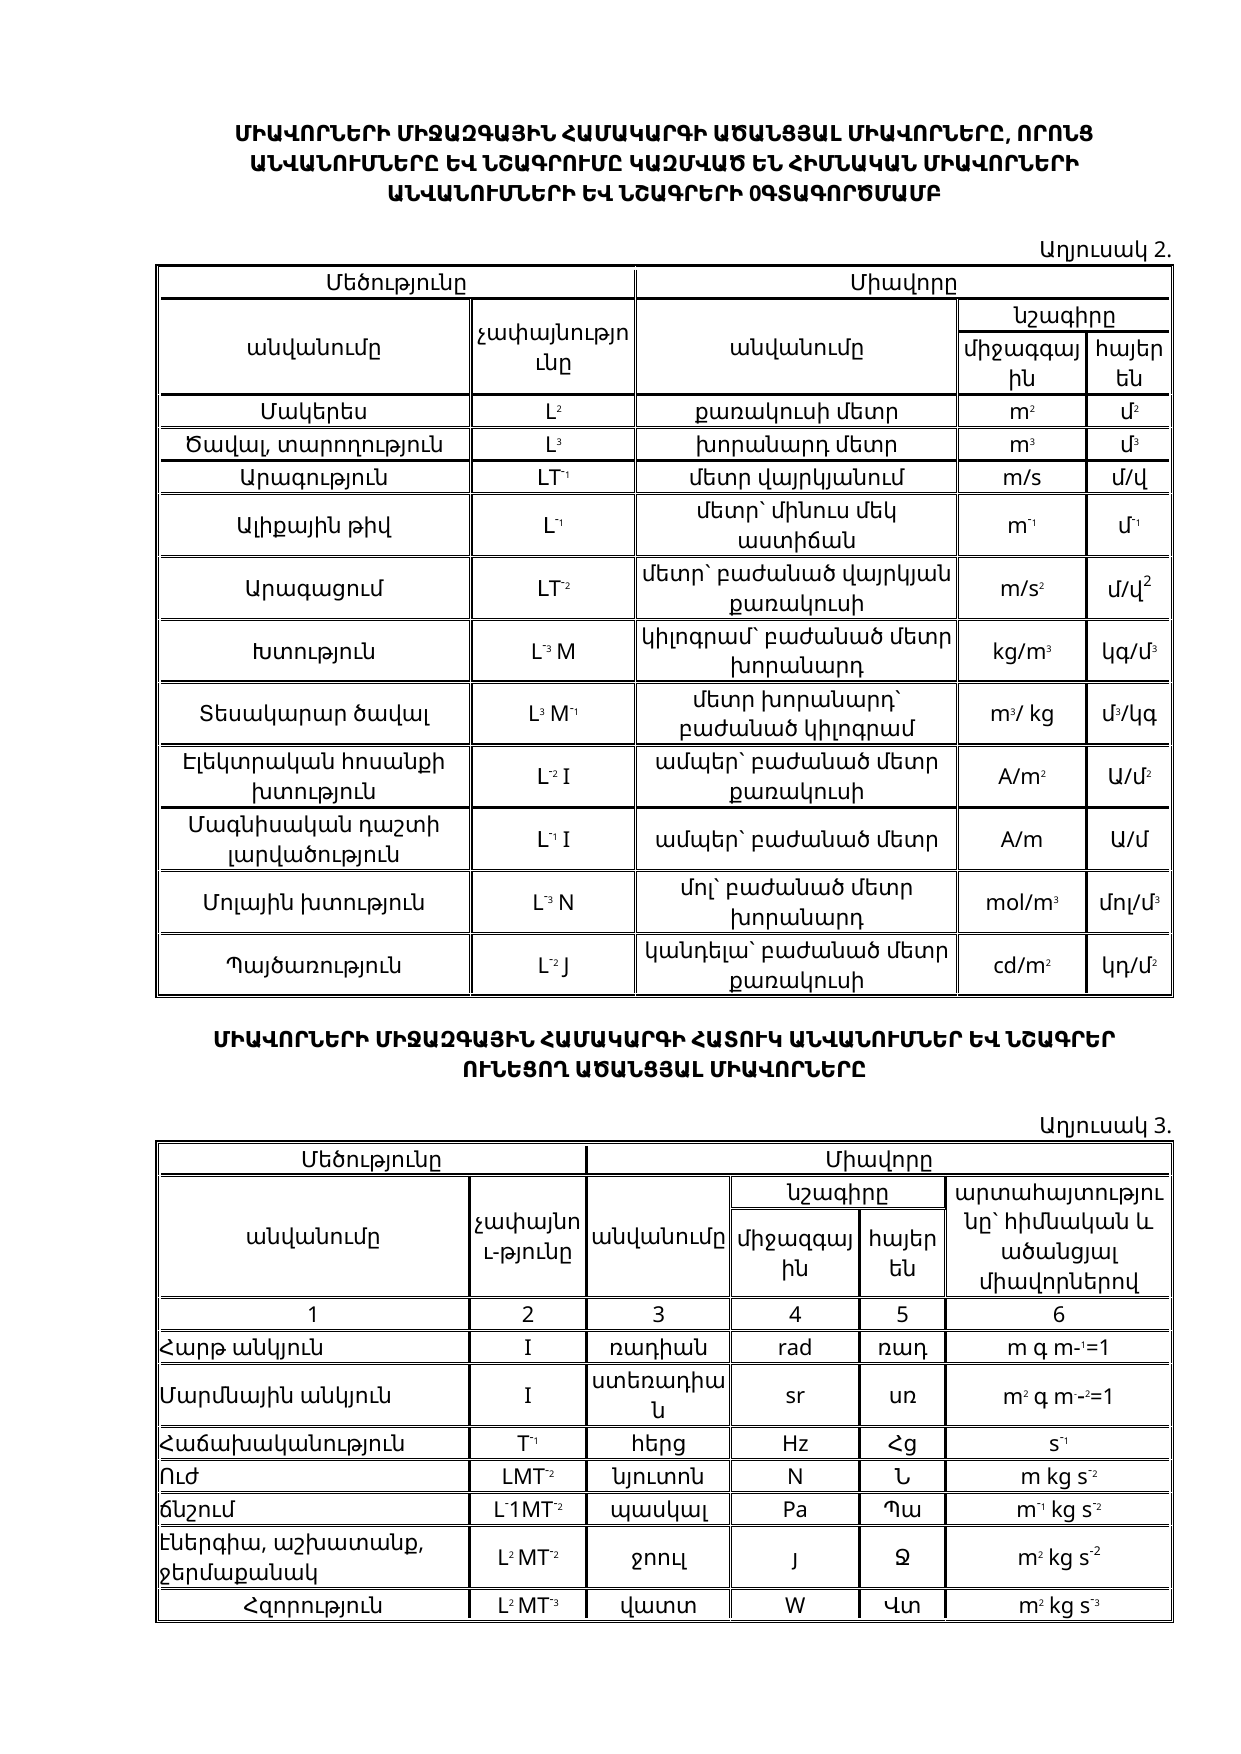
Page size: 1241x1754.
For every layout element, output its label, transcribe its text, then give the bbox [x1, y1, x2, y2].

table_cell N [732, 1461, 858, 1491]
table_cell խորանարդ մետր [637, 429, 956, 459]
table_cell m/s [959, 462, 1085, 492]
table_cell 6 [945, 1296, 1172, 1329]
table_cell Վտ [859, 1590, 945, 1619]
table_cell մ/վ2 [1086, 555, 1172, 617]
table_cell Արագություն [159, 459, 469, 492]
table_cell միջազգային [732, 1210, 858, 1296]
table_cell m-1 kg s-2 [945, 1491, 1172, 1524]
table_cell մետր` մինուս մեկ աստիճան [637, 495, 956, 555]
table_cell Pa [732, 1494, 858, 1524]
table_cell կդ/մ2 [1086, 932, 1172, 994]
table_cell ամպեր` բաժանած մետր քառակուսի [637, 747, 956, 806]
table_cell 5 [861, 1299, 944, 1329]
table_cell L2 MT-3 [469, 1590, 586, 1619]
table_cell ռադիան [588, 1332, 729, 1362]
text ՄԻԱՎՈՐՆԵՐԻ ՄԻՋԱԶԳԱՅԻՆ ՀԱՄԱԿԱՐԳԻ ՀԱՏՈՒԿ ԱՆՎԱՆՈՒՄՆԵՐ ԵՎ ՆՇԱԳՐԵՐ ՈՒՆԵՑՈՂ ԱԾԱՆՑՅԱԼ ՄԻԱՎՈՐՆԵՐԸ [177, 1024, 462, 1084]
table_cell Լ-1 [473, 495, 634, 555]
table_cell Լ-1 I [473, 809, 634, 869]
table_cell յ [732, 1527, 858, 1586]
table_cell մ3/կգ [1088, 680, 1171, 743]
table_cell Ա/մ [1088, 806, 1171, 869]
table_cell 4 [732, 1299, 858, 1329]
table_cell մոլ` բաժանած մետր խորանարդ [637, 872, 956, 932]
table_cell ռադ [861, 1332, 944, 1362]
text ՄԻԱՎՈՐՆԵՐԻ ՄԻՋԱԶԳԱՅԻՆ ՀԱՄԱԿԱՐԳԻ ԱԾԱՆՑՅԱԼ ՄԻԱՎՈՐՆԵՐԸ, ՈՐՈՆՑ ԱՆՎԱՆՈՒՄՆԵՐԸ ԵՎ ՆՇԱԳՐՈՒՄԸ ԿԱԶՄՎԱԾ ԵՆ ՀԻՄՆԱԿԱՆ ՄԻԱՎՈՐՆԵՐԻ ԱՆՎԱՆՈՒՄՆԵՐԻ ԵՎ ՆՇԱԳՐԵՐԻ 0ԳՏԱԳՈՐԾՄԱՄԲ [942, 118, 1152, 207]
table_cell s-1 [947, 1425, 1171, 1458]
table_cell անվանումը [159, 1173, 468, 1296]
table_cell մ/վ [1088, 459, 1171, 492]
table_cell m գ m-1=1 [945, 1329, 1172, 1362]
table_cell m3 [959, 429, 1085, 459]
table_cell I [471, 1365, 585, 1424]
table_cell L2 [473, 396, 634, 426]
table_cell անվանումը [637, 300, 956, 393]
table_cell մետր վայրկյանում [637, 462, 956, 492]
table_header Մեծությունը [159, 267, 636, 297]
table_cell ամպեր` բաժանած մետր [637, 809, 956, 869]
table_cell մ-1 [1086, 492, 1172, 555]
table_cell նյուտոն [588, 1461, 729, 1491]
table_cell Արագացում [157, 555, 471, 617]
table_cell հերց [588, 1428, 729, 1458]
table_cell մ3 [1086, 426, 1172, 459]
table_cell m2 kg s-2 [945, 1524, 1172, 1586]
table_cell Հզորություն [159, 1586, 469, 1619]
table_cell W [731, 1590, 859, 1619]
table_cell L-1MT-2 [471, 1494, 585, 1524]
table_header Միավորը [586, 1144, 1171, 1173]
table_cell անվանումը [159, 297, 469, 393]
table_cell Ուժ [157, 1458, 469, 1491]
table_cell Մակերես [157, 393, 469, 426]
table_cell Պայծառություն [157, 932, 471, 994]
table_cell ջոուլ [588, 1527, 729, 1586]
table_cell չափայնությունը [473, 300, 634, 393]
table_cell I [471, 1332, 585, 1362]
text ՄԻԱՎՈՐՆԵՐԻ ՄԻՋԱԶԳԱՅԻՆ ՀԱՄԱԿԱՐԳԻ ԱԾԱՆՑՅԱԼ ՄԻԱՎՈՐՆԵՐԸ, ՈՐՈՆՑ ԱՆՎԱՆՈՒՄՆԵՐԸ ԵՎ ՆՇԱԳՐՈՒՄԸ ԿԱԶՄՎԱԾ ԵՆ ՀԻՄՆԱԿԱՆ ՄԻԱՎՈՐՆԵՐԻ ԱՆՎԱՆՈՒՄՆԵՐԻ ԵՎ ՆՇԱԳՐԵՐԻ 0ԳՏԱԳՈՐԾՄԱՄԲ [177, 118, 387, 207]
table_cell մոլ/մ3 [1086, 869, 1172, 932]
table_cell Ջ [861, 1527, 944, 1586]
table_cell կանդելա` բաժանած մետր քառակուսի [636, 935, 958, 994]
table_cell L3 [473, 429, 634, 459]
table_cell m2 kg s-3 [945, 1586, 1171, 1619]
table_cell LMT-2 [471, 1461, 585, 1491]
table_cell մ2 [1088, 393, 1172, 426]
table_header Մեծությունը [159, 1144, 586, 1173]
table_cell Ալիքային թիվ [157, 492, 471, 555]
table_cell հայերեն [1088, 330, 1171, 393]
table_cell մետր խորանարդ` բաժանած կիլոգրամ [637, 684, 956, 743]
table_cell m kg s-2 [945, 1458, 1172, 1491]
table_cell Պա [861, 1494, 944, 1524]
table_cell cd/m2 [958, 935, 1086, 994]
table_cell կգ/մ3 [1088, 618, 1171, 680]
table_cell L-2 J [471, 935, 636, 994]
table_cell Ն [861, 1461, 944, 1491]
table_cell A/m [959, 809, 1085, 869]
table_cell sr [732, 1365, 858, 1424]
table_header Աղյուսակ 3. [157, 1111, 1172, 1140]
table_cell Մարմնային անկյուն [157, 1362, 469, 1424]
table_cell Էլեկտրական հոսանքի խտություն [159, 743, 469, 806]
table_cell L3 M-1 [473, 684, 634, 743]
table_cell ճնշում [157, 1491, 469, 1524]
table_cell վատտ [586, 1590, 731, 1619]
table_cell 2 [471, 1299, 585, 1329]
table_cell քառակուսի մետր [637, 396, 956, 426]
table_cell L-3 M [473, 621, 634, 680]
table_cell նշագիրը [959, 297, 1171, 330]
table_cell mol/m3 [959, 872, 1085, 932]
table_cell հայերեն [861, 1210, 944, 1296]
table_cell Հաճախականություն [159, 1425, 468, 1458]
table_cell 1 [157, 1296, 469, 1329]
table_cell Հարթ անկյուն [157, 1329, 469, 1362]
text ՄԻԱՎՈՐՆԵՐԻ ՄԻՋԱԶԳԱՅԻՆ ՀԱՄԱԿԱՐԳԻ ՀԱՏՈՒԿ ԱՆՎԱՆՈՒՄՆԵՐ ԵՎ ՆՇԱԳՐԵՐ ՈՒՆԵՑՈՂ ԱԾԱՆՑՅԱԼ ՄԻԱՎՈՐՆԵՐԸ [867, 1024, 1152, 1084]
table_cell 3 [588, 1299, 729, 1329]
table_cell էներգիա, աշխատանք, ջերմաքանակ [157, 1524, 469, 1586]
table_cell kg/m3 [959, 621, 1085, 680]
table_cell ԼT-2 [473, 558, 634, 617]
table_cell կիլոգրամ` բաժանած մետր խորանարդ [637, 621, 956, 680]
table_cell T-1 [471, 1428, 585, 1458]
table_cell արտահայտությունը` հիմնական և ածանցյալ միավորներով [947, 1173, 1171, 1296]
table_cell անվանումը [588, 1177, 729, 1296]
table_cell L2 MT-2 [471, 1527, 585, 1586]
table_cell Հց [861, 1428, 944, 1458]
table_cell պասկալ [588, 1494, 729, 1524]
table_cell ստեռադիան [588, 1365, 729, 1424]
table_cell m2 գ m--2=1 [945, 1362, 1172, 1424]
table_cell m2 [959, 396, 1085, 426]
table_cell Ա/մ2 [1088, 743, 1171, 806]
table_cell մետր` բաժանած վայրկյան քառակուսի [637, 558, 956, 617]
table_cell Տեսակարար ծավալ [159, 680, 469, 743]
table_cell Խտություն [159, 618, 469, 680]
table_cell Մոլային խտություն [157, 869, 471, 932]
table_cell միջագգային [959, 333, 1085, 393]
table_cell Մագնիսական դաշտի լարվածություն [159, 806, 469, 869]
table_cell L-3 N [473, 872, 634, 932]
table_cell Լ-2 I [473, 747, 634, 806]
table_cell rad [732, 1332, 858, 1362]
table_cell m3/ kg [959, 684, 1085, 743]
table_header Միավորը [636, 267, 1171, 297]
table_cell նշագիրը [732, 1177, 944, 1206]
table_cell A/m2 [959, 747, 1085, 806]
table_cell Ծավալ, տարողություն [157, 426, 471, 459]
table_cell ԼT-1 [473, 462, 634, 492]
table_header Աղյուսակ 2. [157, 234, 1172, 264]
table_cell Hz [732, 1428, 858, 1458]
table_cell սռ [861, 1365, 944, 1424]
table_cell m/s2 [959, 558, 1085, 617]
table_cell չափայնու-թյունը [471, 1177, 585, 1296]
table_cell m-1 [959, 495, 1085, 555]
